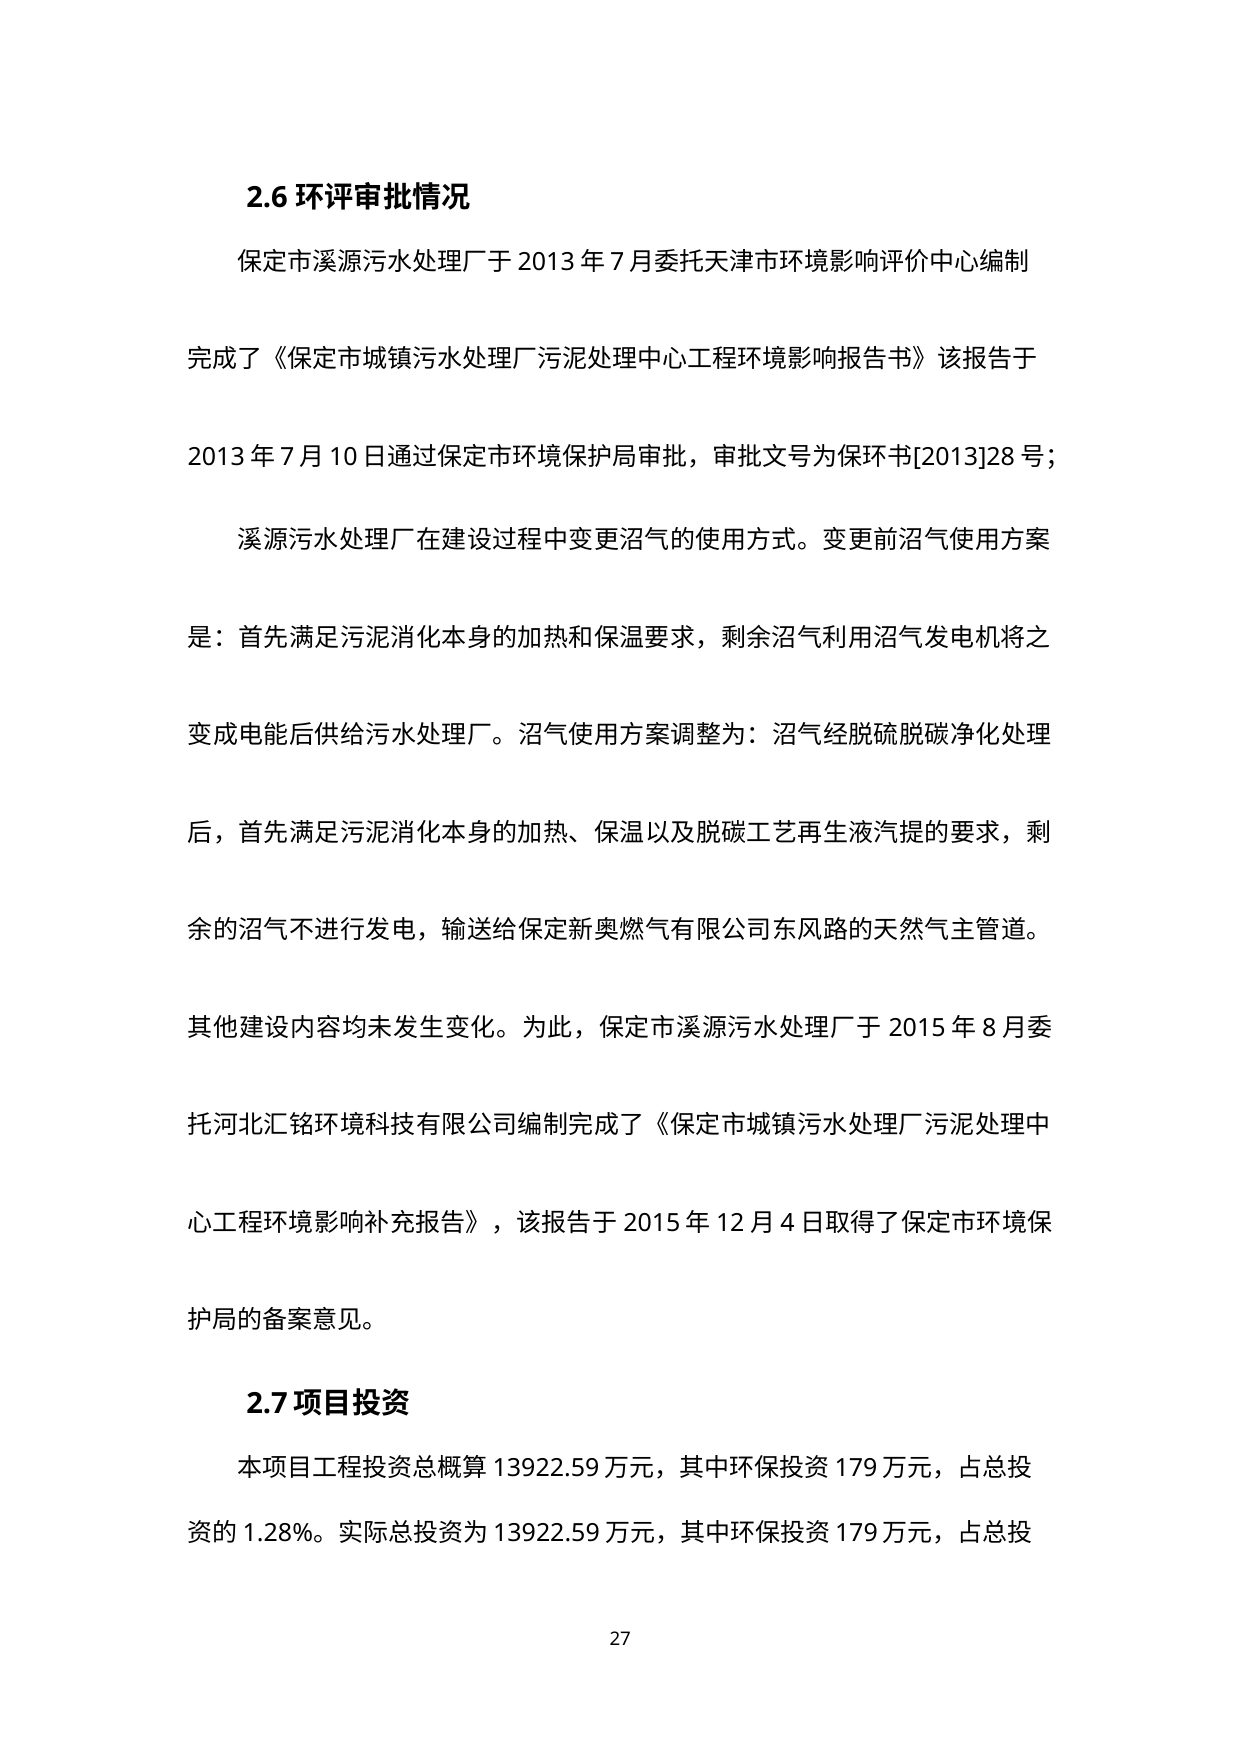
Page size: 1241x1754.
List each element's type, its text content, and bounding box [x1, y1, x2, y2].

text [187, 1433, 1053, 1563]
subtitle 2.6 环评审批情况 [187, 162, 1053, 227]
subtitle 2.7项目投资 [187, 1368, 1053, 1433]
text 溪源污水处理厂在建设过程中变更沼气的使用方式。变更前沼气使用方案是：首先满足污泥消化本身的加热和保温要求，剩余沼气利用沼气发电机将之变成电能后供给污水处理厂。沼气使用方案调整为：沼气经脱硫脱碳净化处理后，首先满足污泥消化本身的加热、保温以及脱碳工艺再生液汽提的要求，剩余的沼气不进行发电，输送给保定新奥燃气有限公司东风路的天然气主管道。其他建设内容均未发生变化。为此，保定市溪源污水处理厂于2015年8月委托河北汇铭环境科技有限公司编制完成了《保定市城镇污水处理厂污泥处理中心工程环境影响补充报告》，该报告于2015年12月4日取得了保定市环境保护局的备案意见。 [187, 505, 1053, 1350]
text 保定市溪源污水处理厂于2013年7月委托天津市环境影响评价中心编制完成了《保定市城镇污水处理厂污泥处理中心工程环境影响报告书》该报告于2013年7月10日通过保定市环境保护局审批，审批文号为保环书[2013]28号； [187, 227, 1053, 487]
